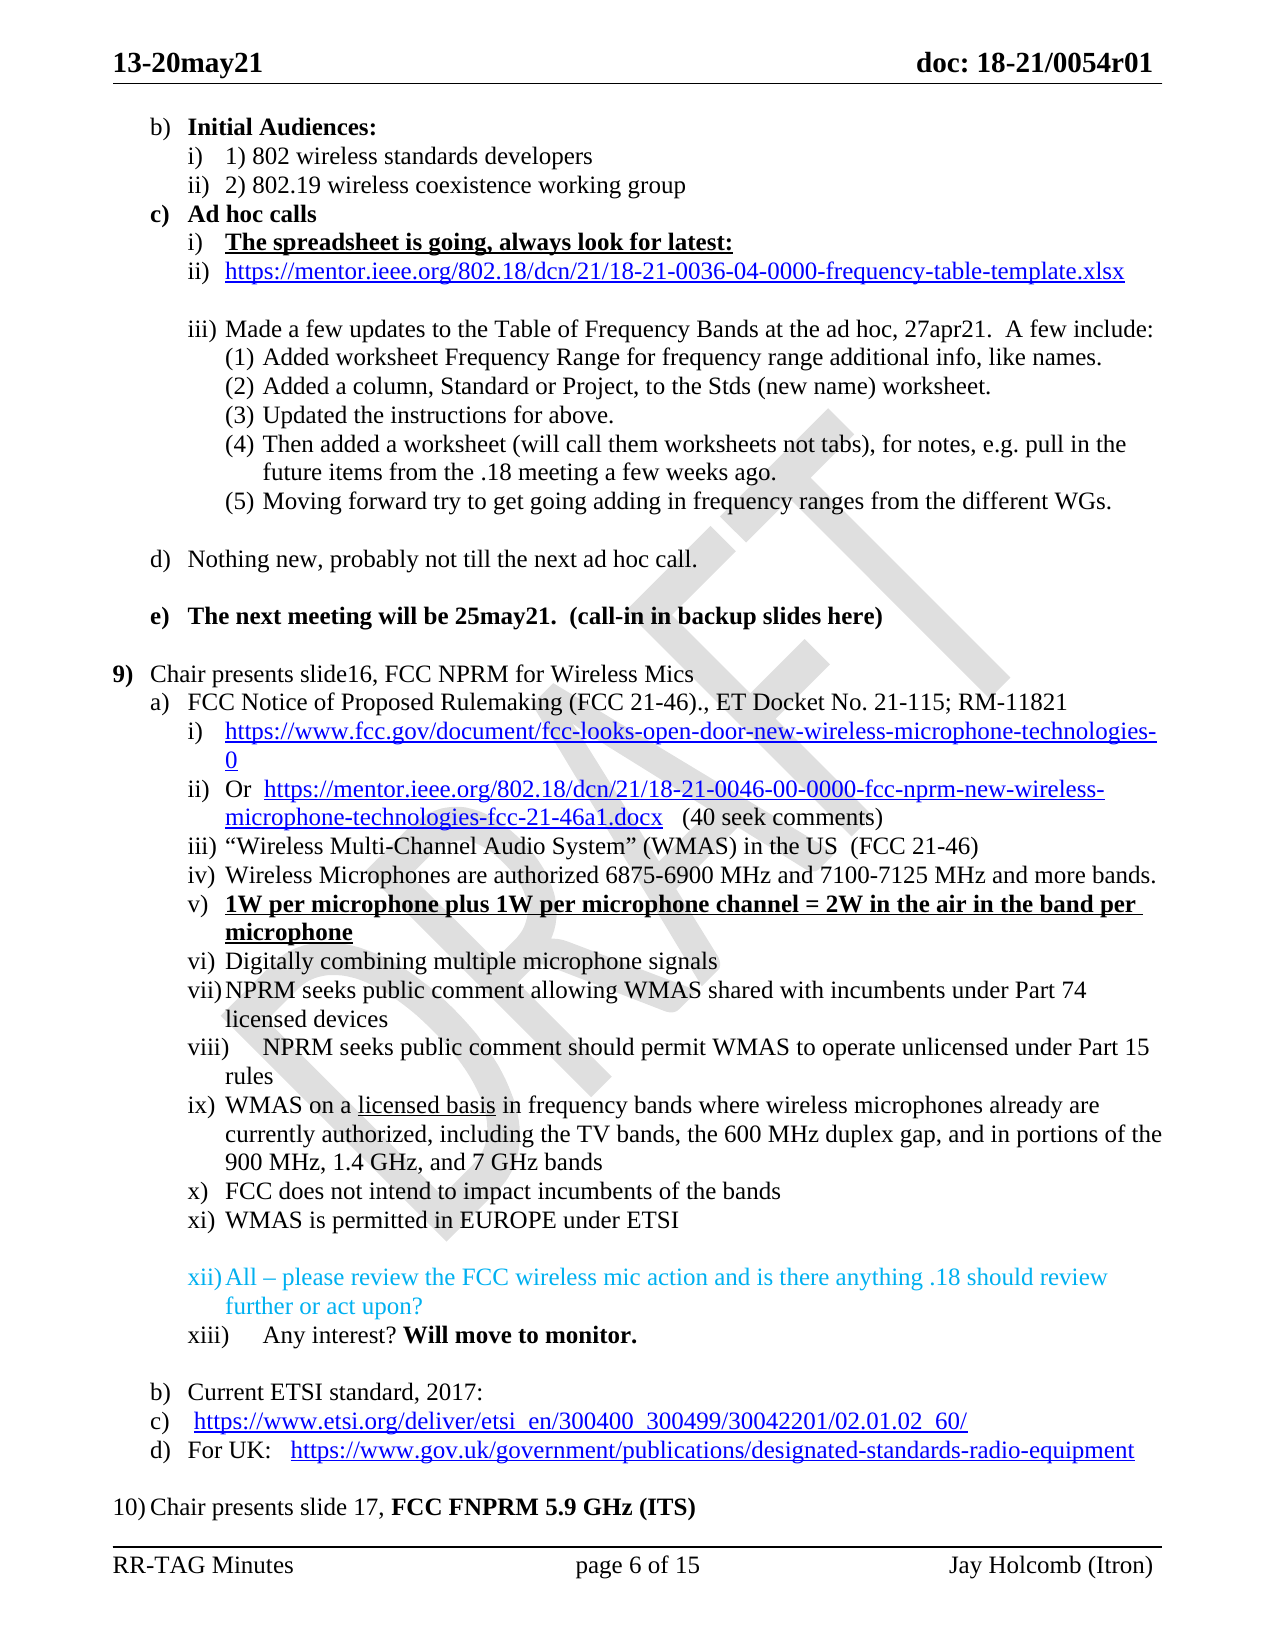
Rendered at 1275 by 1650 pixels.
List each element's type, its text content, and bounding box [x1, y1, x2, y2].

list Nothing new, probably not till the next ad hoc call. [150, 544, 1162, 572]
list FCC Notice of Proposed Rulemaking (FCC 21-46)., ET Docket No. 21-115; RM-11821 [150, 687, 1162, 716]
list https://mentor.ieee.org/802.18/dcn/21/18-21-0036-04-0000-frequency-table-template.xlsx [187, 256, 1162, 285]
list Or https://mentor.ieee.org/802.18/dcn/21/18-21-0046-00-0000-fcc-nprm-new-wireless-microphone-technologies-fcc-21-46a1.docx (40 seek comments) [187, 774, 1162, 831]
list Any interest? Will move to monitor. [187, 1320, 1162, 1349]
list The next meeting will be 25may21. (call-in in backup slides here) [150, 601, 1162, 630]
list Added worksheet Frequency Range for frequency range additional info, like names. [225, 342, 1162, 371]
list The spreadsheet is going, always look for latest: [187, 227, 1162, 256]
list Chair presents slide16, FCC NPRM for Wireless Mics [112, 659, 1162, 687]
list “Wireless Multi-Channel Audio System” (WMAS) in the US (FCC 21-46) [187, 831, 1162, 860]
list Moving forward try to get going adding in frequency ranges from the different WGs. [225, 486, 1162, 515]
list Ad hoc calls [150, 199, 1162, 227]
list NPRM seeks public comment should permit WMAS to operate unlicensed under Part 15 rules [187, 1032, 1162, 1090]
list Then added a worksheet (will call them worksheets not tabs), for notes, e.g. pull in the future items from the .18 meeting a few weeks ago. [225, 429, 1162, 486]
list 1) 802 wireless standards developers [187, 141, 1162, 170]
list Digitally combining multiple microphone signals [187, 946, 1162, 975]
list Current ETSI standard, 2017: [150, 1377, 1162, 1406]
list Wireless Microphones are authorized 6875-6900 MHz and 7100-7125 MHz and more bands. [187, 860, 1162, 889]
list Initial Audiences: [150, 112, 1162, 141]
list Made a few updates to the Table of Frequency Bands at the ad hoc, 27apr21. A few include: [187, 314, 1162, 342]
list All – please review the FCC wireless mic action and is there anything .18 should review further or act upon? [187, 1262, 1162, 1320]
list WMAS on a licensed basis in frequency bands where wireless microphones already are currently authorized, including the TV bands, the 600 MHz duplex gap, and in portions of the 900 MHz, 1.4 GHz, and 7 GHz bands [187, 1090, 1162, 1176]
list Updated the instructions for above. [225, 400, 1162, 429]
list 1W per microphone plus 1W per microphone channel = 2W in the air in the band per microphone [187, 889, 1162, 946]
list Added a column, Standard or Project, to the Stds (new name) worksheet. [225, 371, 1162, 400]
list https://www.fcc.gov/document/fcc-looks-open-door-new-wireless-microphone-technologies-0 [187, 716, 1162, 774]
list WMAS is permitted in EUROPE under ETSI [187, 1205, 1162, 1234]
list https://www.etsi.org/deliver/etsi_en/300400_300499/30042201/02.01.02_60/ [150, 1406, 1162, 1435]
list FCC does not intend to impact incumbents of the bands [187, 1176, 1162, 1205]
list Chair presents slide 17, FCC FNPRM 5.9 GHz (ITS) [112, 1492, 1162, 1521]
list NPRM seeks public comment allowing WMAS shared with incumbents under Part 74 licensed devices [187, 975, 1162, 1032]
list 2) 802.19 wireless coexistence working group [187, 170, 1162, 199]
list For UK: https://www.gov.uk/government/publications/designated-standards-radio-equipment [150, 1435, 1162, 1464]
